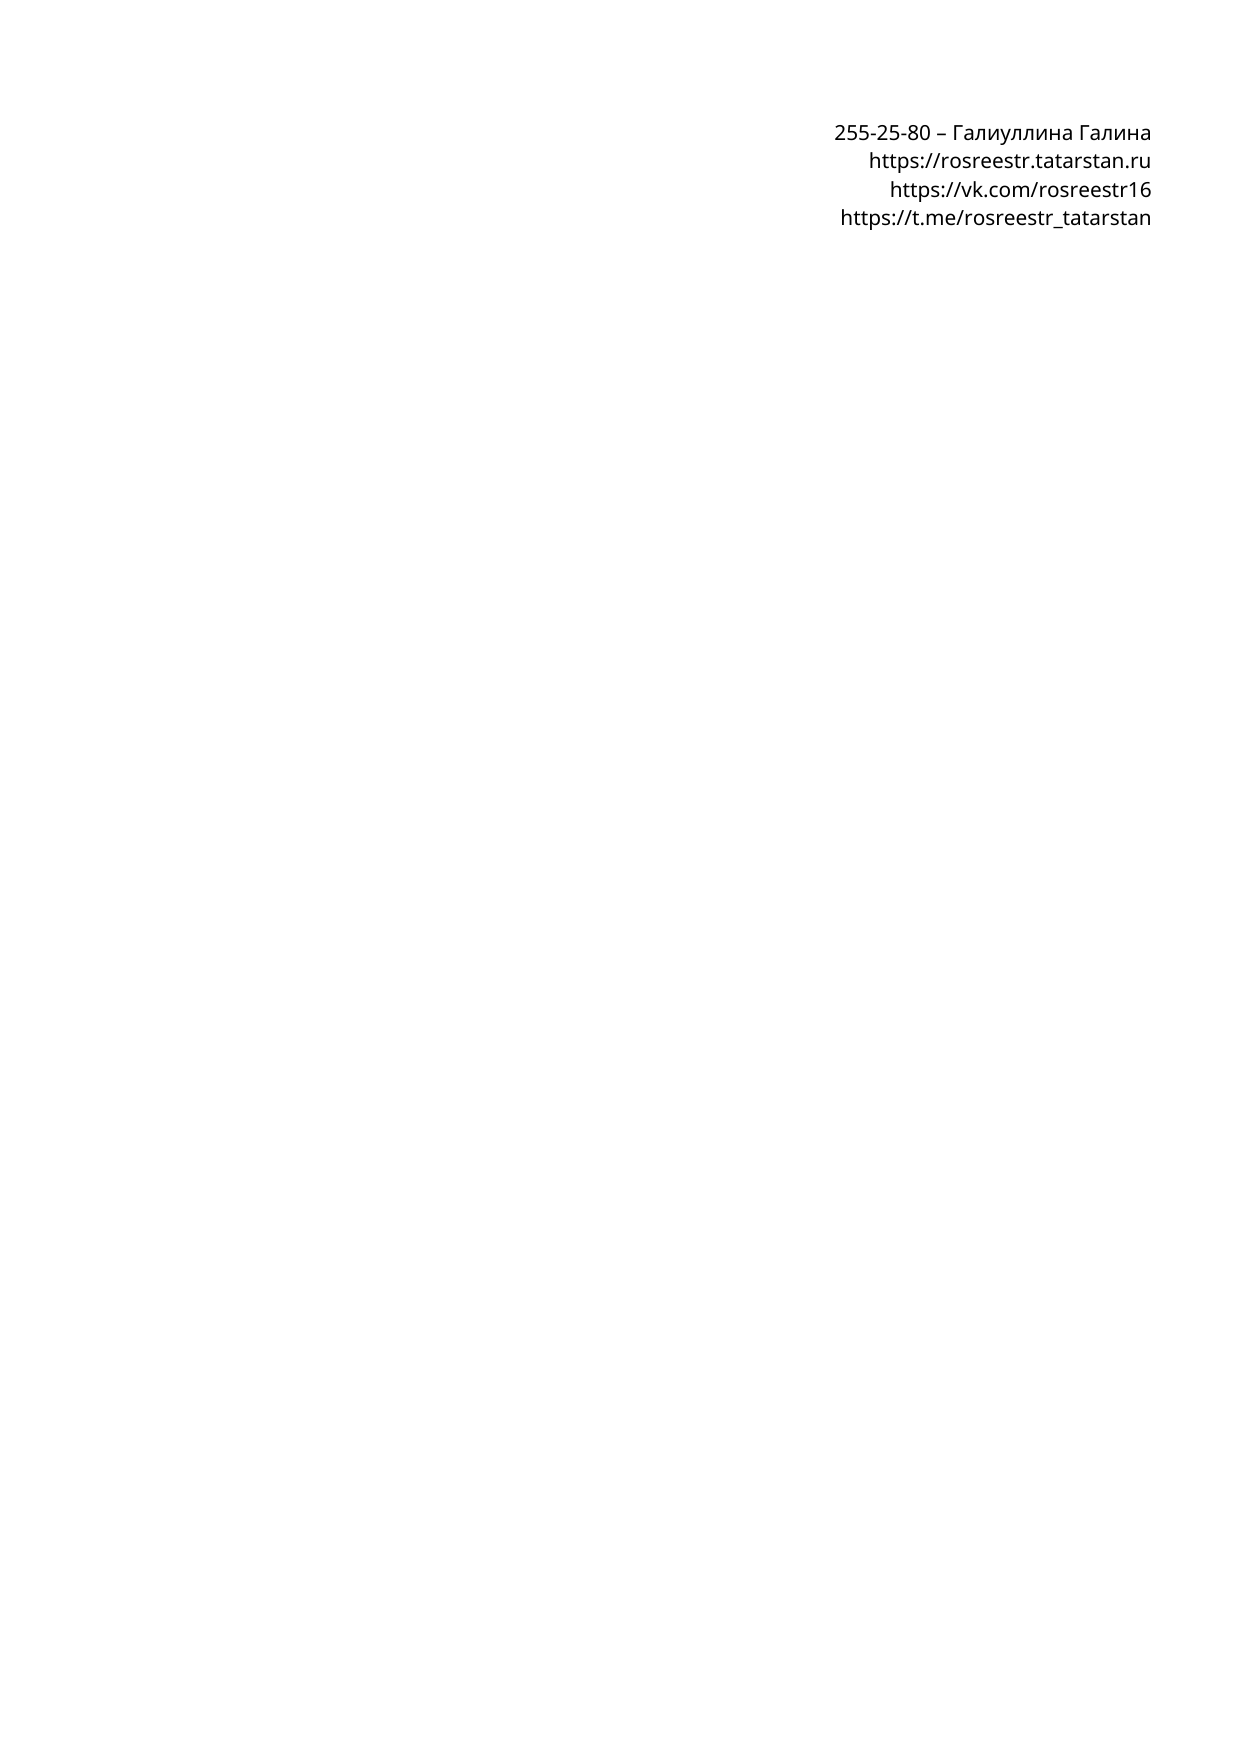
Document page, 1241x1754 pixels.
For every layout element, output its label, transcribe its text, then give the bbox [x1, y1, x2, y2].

text https://vk.com/rosreestr16 [177, 175, 1152, 203]
text 255-25-80 – Галиуллина Галина [177, 118, 1152, 147]
text https://t.me/rosreestr_tatarstan [177, 203, 1152, 232]
text https://rosreestr.tatarstan.ru [177, 147, 1152, 175]
